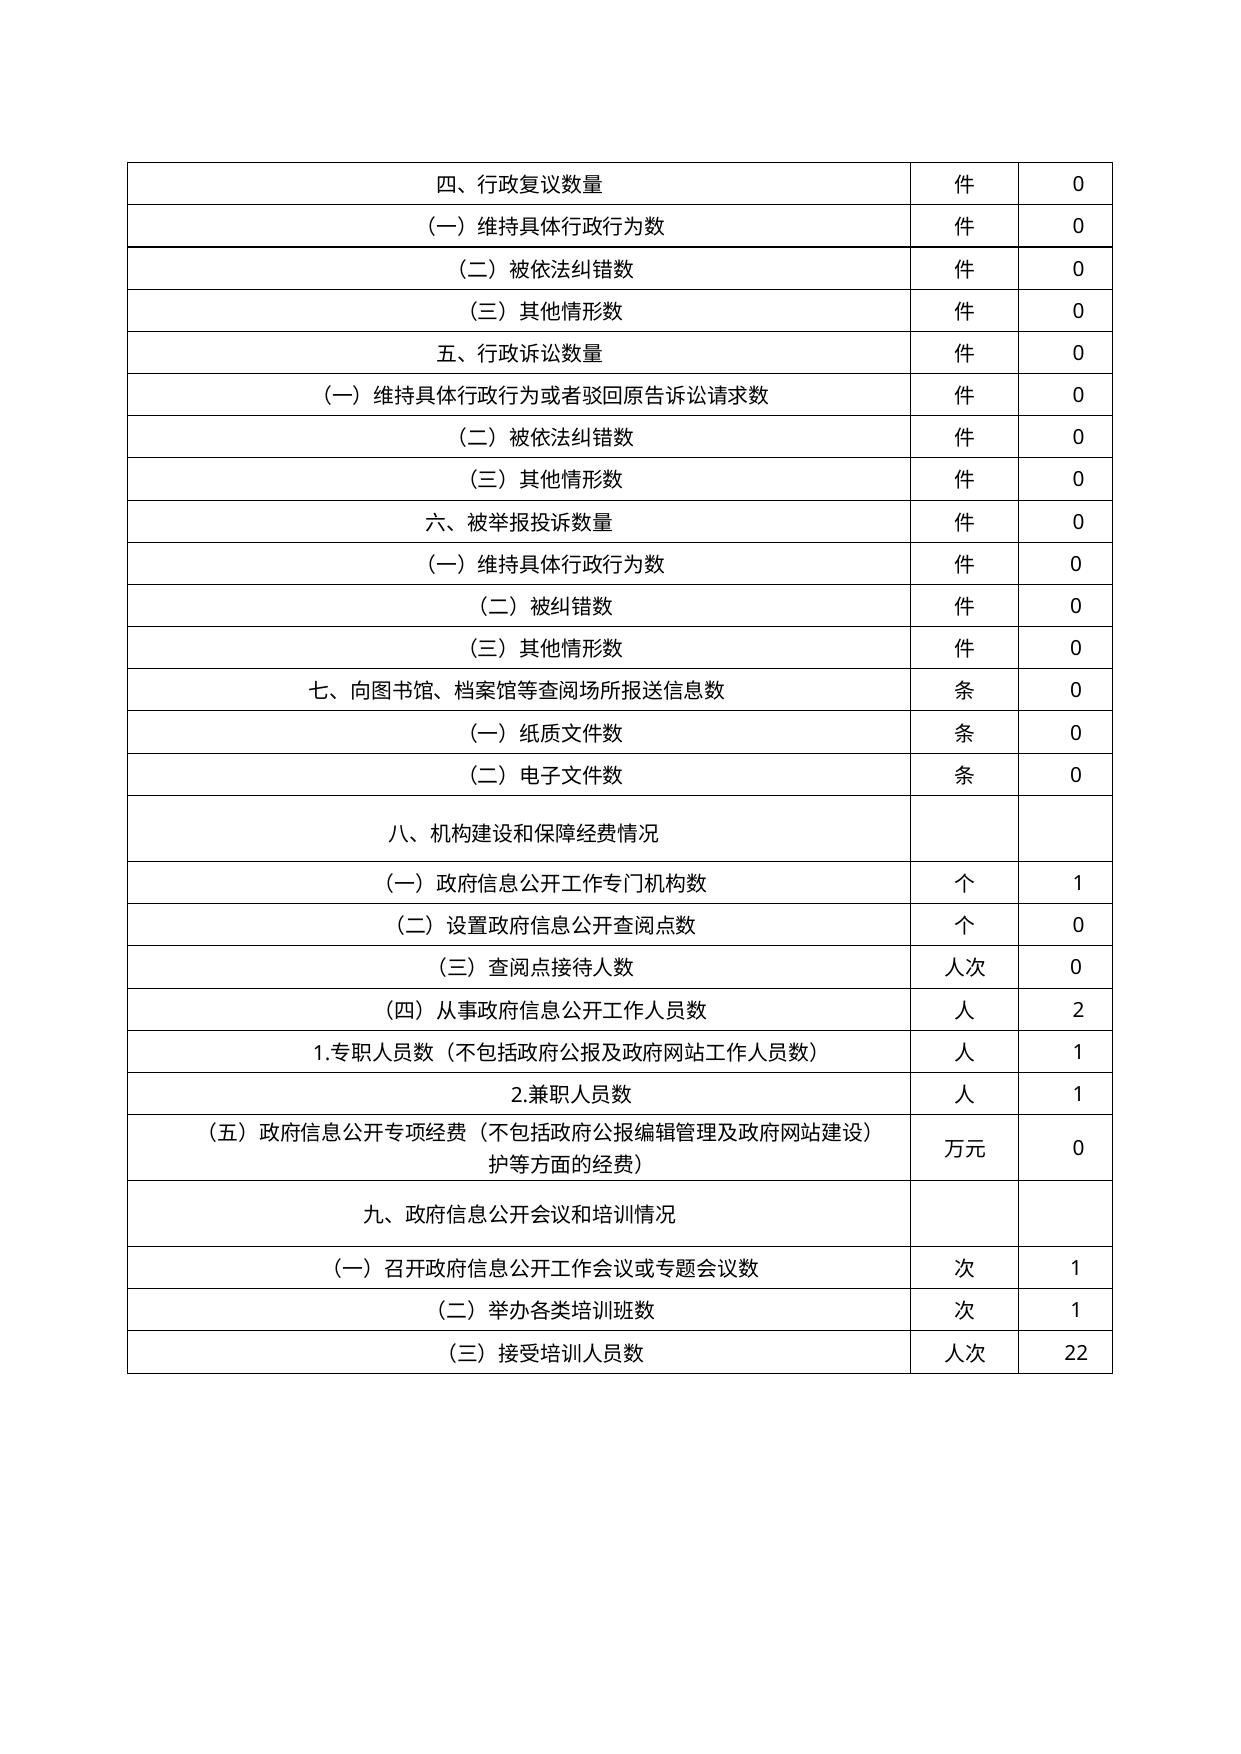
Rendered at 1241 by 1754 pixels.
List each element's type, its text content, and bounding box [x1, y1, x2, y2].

table_cell 个 [911, 862, 1018, 903]
table_cell 件 [911, 248, 1018, 288]
table_cell 七、向图书馆、档案馆等查阅场所报送信息数 [128, 669, 910, 710]
table_cell 条 [911, 754, 1018, 795]
table_cell 0 [1019, 585, 1112, 626]
table_cell 1 [1019, 1289, 1112, 1330]
table_cell 0 [1019, 248, 1112, 288]
table_cell （三）其他情形数 [128, 458, 910, 499]
table_cell （二）被纠错数 [128, 585, 910, 626]
table_cell 九、政府信息公开会议和培训情况 [128, 1181, 910, 1246]
table_cell 件 [911, 205, 1018, 246]
table_cell 1 [1019, 1073, 1112, 1114]
table_cell 件 [911, 290, 1018, 331]
table_cell [1019, 796, 1112, 861]
table_cell 个 [911, 904, 1018, 945]
table_cell 件 [911, 416, 1018, 457]
table_cell （五）政府信息公开专项经费（不包括政府公报编辑管理及政府网站建设） 护等方面的经费） [128, 1115, 910, 1180]
table_cell [1019, 1181, 1112, 1246]
table_cell 1 [1019, 1247, 1112, 1288]
table_cell 1 [1019, 1031, 1112, 1072]
table_cell [911, 796, 1018, 861]
table_cell 五、行政诉讼数量 [128, 332, 910, 373]
table_cell 0 [1019, 501, 1112, 542]
table_cell （一）政府信息公开工作专门机构数 [128, 862, 910, 903]
table_cell 0 [1019, 163, 1112, 204]
table_cell 件 [911, 374, 1018, 415]
table_cell （四）从事政府信息公开工作人员数 [128, 989, 910, 1029]
table_cell 人 [911, 1073, 1018, 1114]
table_cell （一）维持具体行政行为数 [128, 543, 910, 584]
table_cell 件 [911, 332, 1018, 373]
table_cell 0 [1019, 627, 1112, 668]
table_cell 1.专职人员数（不包括政府公报及政府网站工作人员数） [128, 1031, 910, 1072]
table_cell 八、机构建设和保障经费情况 [128, 796, 910, 861]
table_cell （三）接受培训人员数 [128, 1331, 910, 1373]
table_cell 1 [1019, 862, 1112, 903]
table_cell 2 [1019, 989, 1112, 1029]
table_cell 次 [911, 1247, 1018, 1288]
table_cell 件 [911, 458, 1018, 499]
table_cell 0 [1019, 543, 1112, 584]
table_cell 0 [1019, 290, 1112, 331]
table_cell 件 [911, 501, 1018, 542]
table_cell 0 [1019, 946, 1112, 987]
table_cell （二）电子文件数 [128, 754, 910, 795]
table_cell 0 [1019, 669, 1112, 710]
table_cell 0 [1019, 711, 1112, 753]
table_cell 2.兼职人员数 [128, 1073, 910, 1114]
table_cell 六、被举报投诉数量 [128, 501, 910, 542]
table_cell （三）查阅点接待人数 [128, 946, 910, 987]
table_cell 四、行政复议数量 [128, 163, 910, 204]
table_cell 件 [911, 163, 1018, 204]
table_cell 人 [911, 989, 1018, 1029]
table_cell 0 [1019, 416, 1112, 457]
table_cell （一）维持具体行政行为或者驳回原告诉讼请求数 [128, 374, 910, 415]
table_cell 条 [911, 711, 1018, 753]
table_cell 0 [1019, 904, 1112, 945]
table_cell 0 [1019, 1115, 1112, 1180]
table_cell （一）纸质文件数 [128, 711, 910, 753]
table_cell 万元 [911, 1115, 1018, 1180]
table_cell 人次 [911, 946, 1018, 987]
table_cell （一）召开政府信息公开工作会议或专题会议数 [128, 1247, 910, 1288]
table_cell 22 [1019, 1331, 1112, 1373]
table_cell 0 [1019, 374, 1112, 415]
table_cell 0 [1019, 332, 1112, 373]
table_cell 次 [911, 1289, 1018, 1330]
table_cell 件 [911, 627, 1018, 668]
table_cell 件 [911, 543, 1018, 584]
table_cell [911, 1181, 1018, 1246]
table_cell 0 [1019, 205, 1112, 246]
table_cell 条 [911, 669, 1018, 710]
table_cell （二）举办各类培训班数 [128, 1289, 910, 1330]
table_cell 0 [1019, 754, 1112, 795]
table_cell （一）维持具体行政行为数 [128, 205, 910, 246]
table_cell 0 [1019, 458, 1112, 499]
table_cell （二）被依法纠错数 [128, 248, 910, 288]
table_cell 件 [911, 585, 1018, 626]
table_cell 人 [911, 1031, 1018, 1072]
table_cell （二）被依法纠错数 [128, 416, 910, 457]
table_cell （二）设置政府信息公开查阅点数 [128, 904, 910, 945]
table_cell （三）其他情形数 [128, 627, 910, 668]
table_cell 人次 [911, 1331, 1018, 1373]
table_cell （三）其他情形数 [128, 290, 910, 331]
